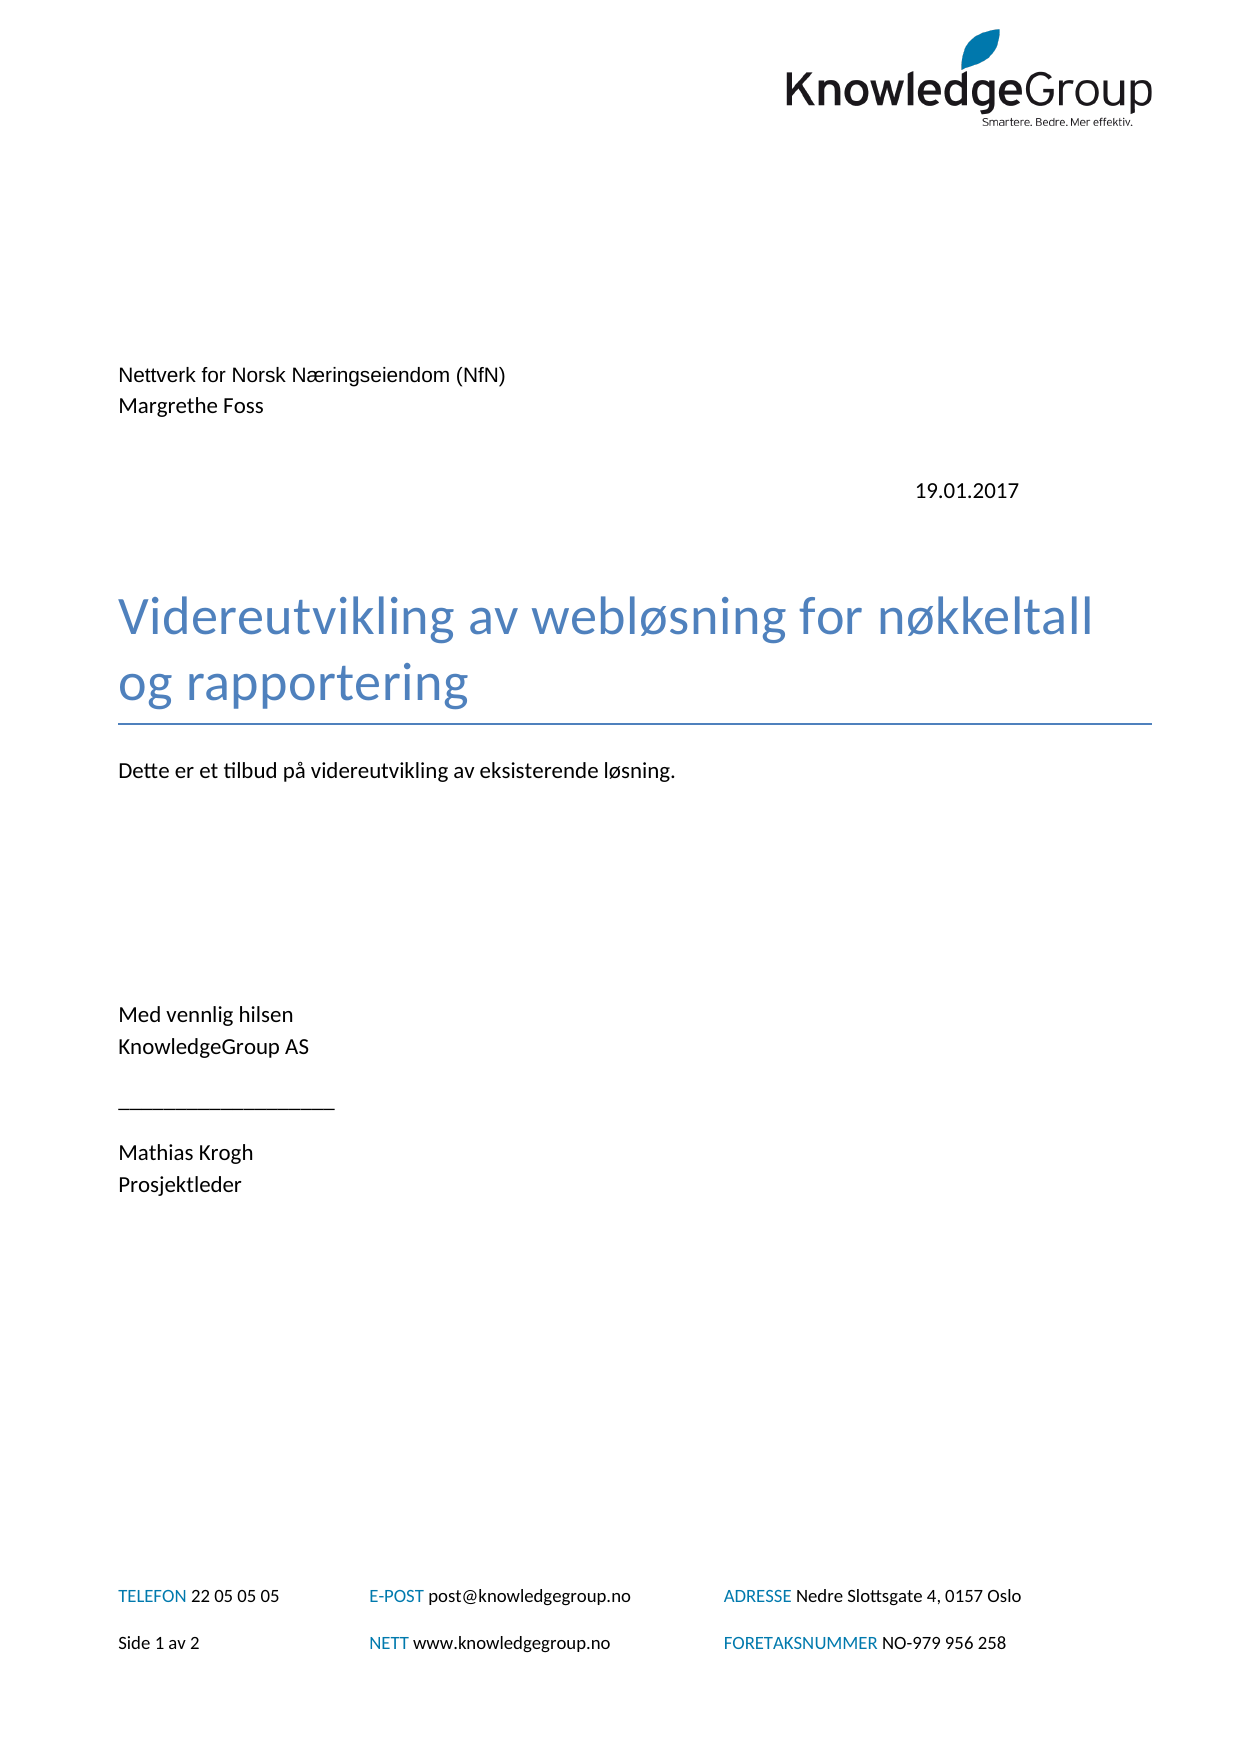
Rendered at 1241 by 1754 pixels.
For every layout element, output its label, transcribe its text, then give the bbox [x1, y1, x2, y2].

text ___________________ [118, 1085, 1152, 1113]
text Nettverk for Norsk Næringseiendom (NfN) Margrethe Foss [118, 363, 1152, 451]
text 19.01.2017 [708, 476, 1152, 504]
picture [786, 29, 1152, 126]
text Dette er et tilbud på videreutvikling av eksisterende løsning. [118, 756, 1152, 784]
text Mathias Krogh Prosjektleder [118, 1138, 1152, 1199]
title Videreutvikling av webløsning for nøkkeltall og rapportering [118, 582, 1152, 723]
picture [755, 1637, 761, 1649]
text Med vennlig hilsen KnowledgeGroup AS [118, 1000, 1152, 1060]
